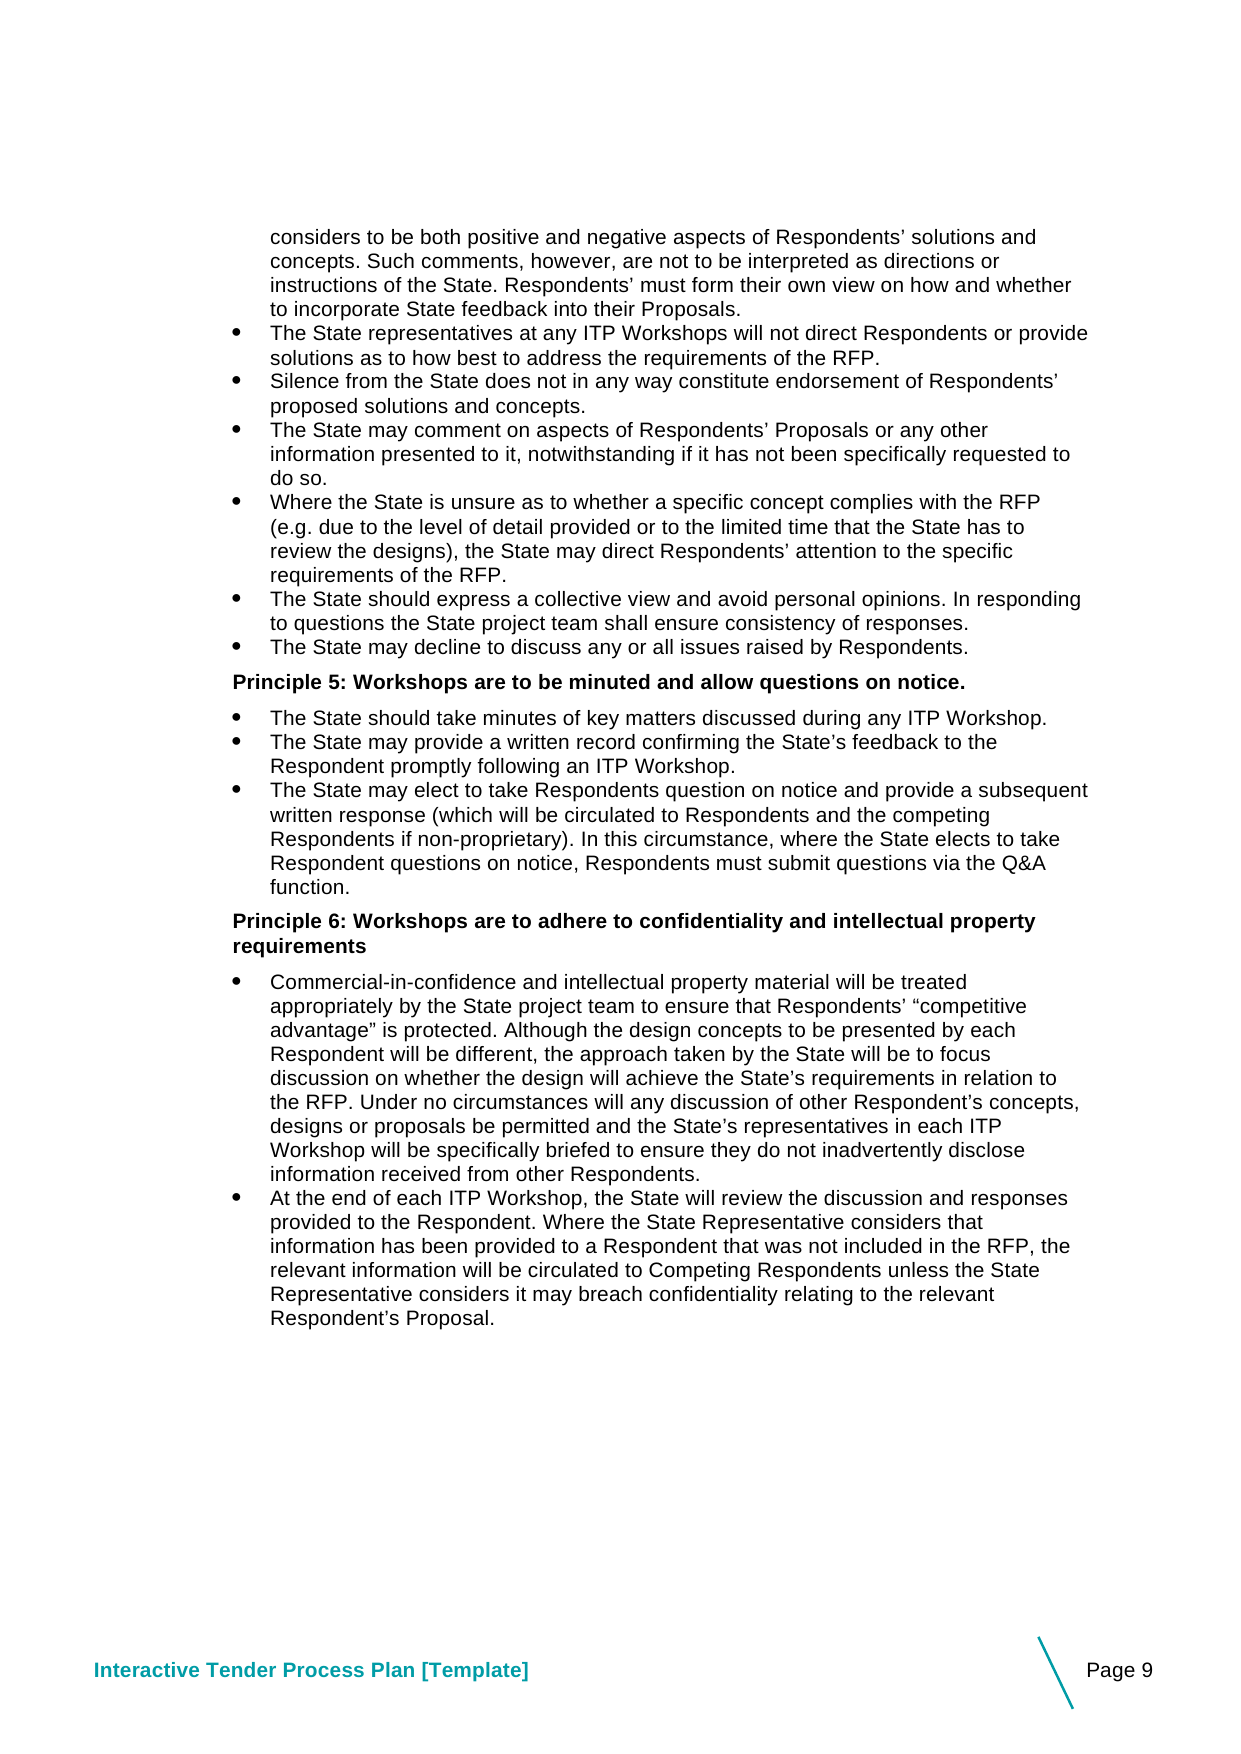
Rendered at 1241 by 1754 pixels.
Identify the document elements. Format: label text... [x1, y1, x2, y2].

list The State representatives at any ITP Workshops will not direct Respondents or provide solutions as to how best to address the requirements of the RFP. [232, 321, 1090, 369]
list The State may provide a written record confirming the State’s feedback to the Respondent promptly following an ITP Workshop. [232, 730, 1090, 778]
list Silence from the State does not in any way constitute endorsement of Respondents’ proposed solutions and concepts. [232, 369, 1090, 418]
list Where the State is unsure as to whether a specific concept complies with the RFP (e.g. due to the level of detail provided or to the limited time that the State has to review the designs), the State may direct Respondents’ attention to the specific requirements of the RFP. [232, 490, 1090, 586]
text Principle 6: Workshops are to adhere to confidentiality and intellectual property requirements [232, 909, 1090, 958]
list The State should take minutes of key matters discussed during any ITP Workshop. [232, 705, 1090, 730]
list Commercial-in-confidence and intellectual property material will be treated appropriately by the State project team to ensure that Respondents’ “competitive advantage” is protected. Although the design concepts to be presented by each Respondent will be different, the approach taken by the State will be to focus discussion on whether the design will achieve the State’s requirements in relation to the RFP. Under no circumstances will any discussion of other Respondent’s concepts, designs or proposals be permitted and the State’s representatives in each ITP Workshop will be specifically briefed to ensure they do not inadvertently disclose information received from other Respondents. [232, 969, 1090, 1186]
list The State may elect to take Respondents question on notice and provide a subsequent written response (which will be circulated to Respondents and the competing Respondents if non-proprietary). In this circumstance, where the State elects to take Respondent questions on notice, Respondents must submit questions via the Q&A function. [232, 778, 1090, 898]
list The State may comment on aspects of Respondents’ Proposals or any other information presented to it, notwithstanding if it has not been specifically requested to do so. [232, 418, 1090, 490]
text Principle 5: Workshops are to be minuted and allow questions on notice. [232, 670, 1090, 694]
list At the end of each ITP Workshop, the State will review the discussion and responses provided to the Respondent. Where the State Representative considers that information has been provided to a Respondent that was not included in the RFP, the relevant information will be circulated to Competing Respondents unless the State Representative considers it may breach confidentiality relating to the relevant Respondent’s Proposal. [232, 1186, 1090, 1330]
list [232, 225, 1090, 321]
list The State should express a collective view and avoid personal opinions. In responding to questions the State project team shall ensure consistency of responses. [232, 586, 1090, 635]
list The State may decline to discuss any or all issues raised by Respondents. [232, 635, 1090, 659]
